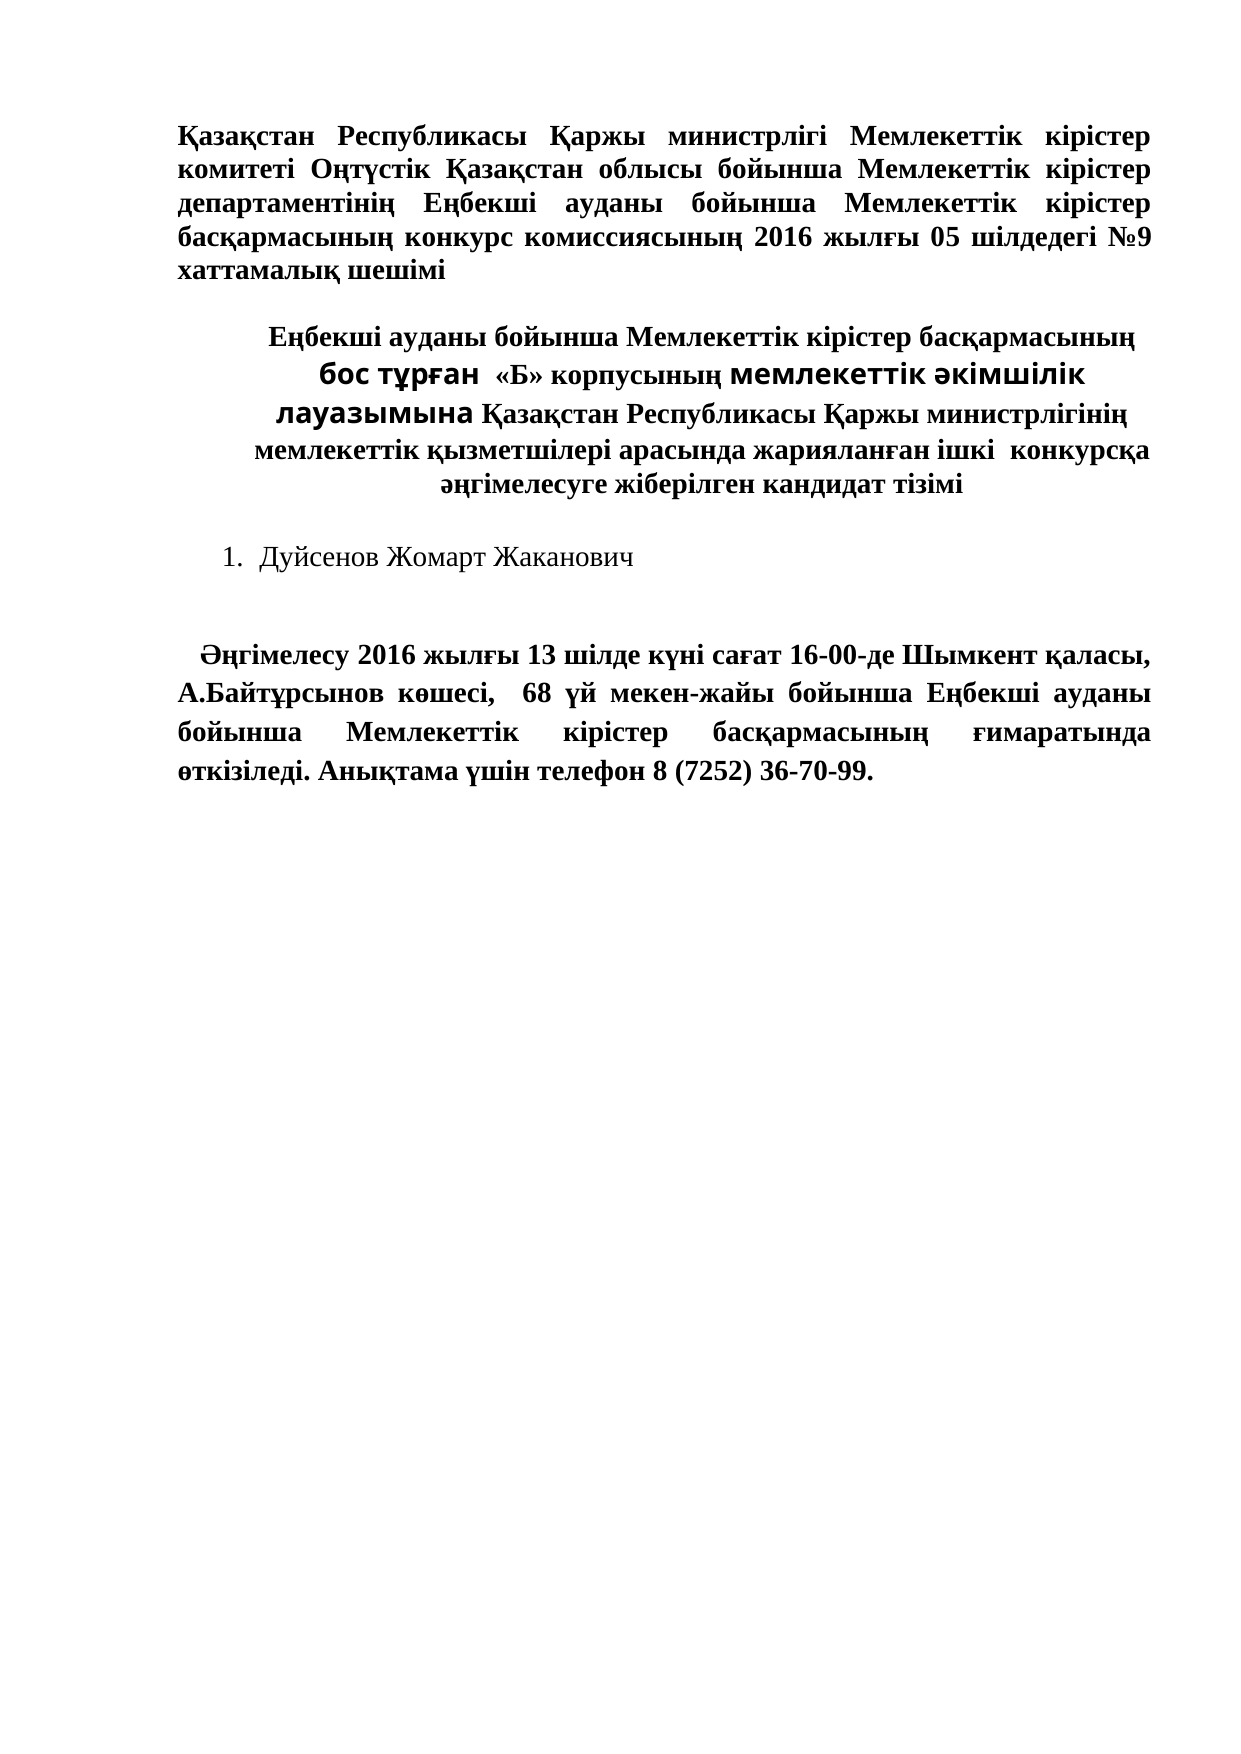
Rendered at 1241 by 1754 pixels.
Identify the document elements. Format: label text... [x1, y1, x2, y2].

list Дуйсенов Жомарт Жаканович [222, 539, 1152, 573]
text Қазақстан Республикасы Қаржы министрлігі Мемлекеттік кірістер комитеті Оңтүстік Қазақстан облысы бойынша Мемлекеттік кірістер департаментінің Еңбекші ауданы бойынша Мемлекеттік кірістер басқармасының конкурс комиссиясының 2016 жылғы 05 шілдедегі №9 хаттамалық шешімі [177, 118, 1152, 286]
text Әңгімелесу 2016 жылғы 13 шілде күні сағат 16-00-де Шымкент қаласы, А.Байтұрсынов көшесі, 68 үй мекен-жайы бойынша Еңбекші ауданы бойынша Мемлекеттік кірістер басқармасының ғимаратында өткізіледі. Анықтама үшін телефон 8 (7252) 36-70-99. [177, 637, 1152, 786]
list Еңбекші ауданы бойынша Мемлекеттік кірістер басқармасының бос тұрған «Б» корпусының мемлекеттік әкімшілік лауазымына Қазақстан Республикасы Қаржы министрлігінің мемлекеттік қызметшілері арасында жарияланған ішкі конкурсқа әңгімелесуге жіберілген кандидат тізімі [252, 319, 1152, 499]
